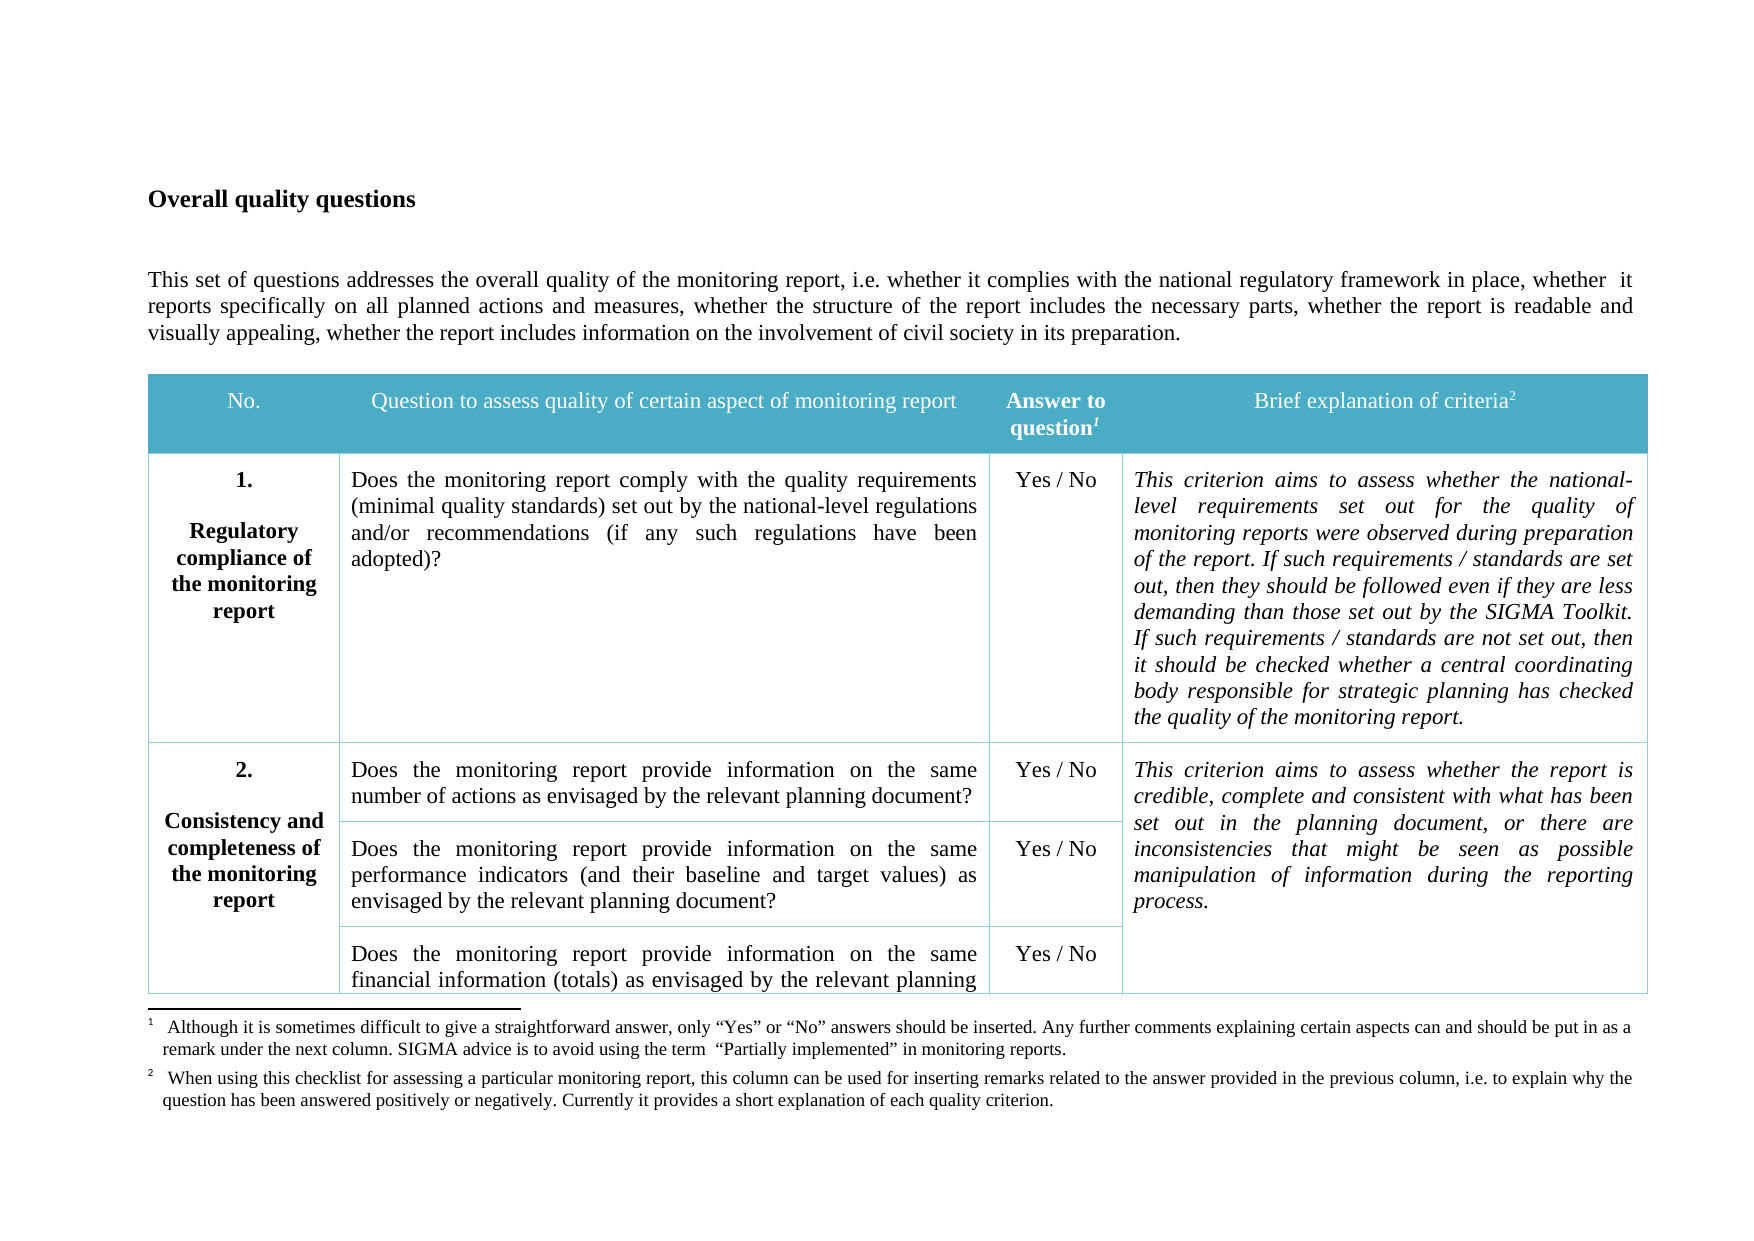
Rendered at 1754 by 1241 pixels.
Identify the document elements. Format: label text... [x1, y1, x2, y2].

subtitle Overall quality questions [148, 184, 1636, 212]
table_cell Does the monitoring report provide information on the same number of actions as envisaged by the relevant planning document? [340, 743, 989, 821]
table_header Question to assess quality of certain aspect of monitoring report [340, 375, 989, 453]
table_header Brief explanation of criteria [1123, 375, 1647, 453]
table_cell 1. Regulatory compliance of the monitoring report [149, 454, 339, 742]
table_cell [340, 927, 989, 992]
table_cell This criterion aims to assess whether the report is credible, complete and consistent with what has been set out in the planning document, or there are inconsistencies that might be seen as possible manipulation of information during the reporting process. [1123, 743, 1647, 992]
text This set of questions addresses the overall quality of the monitoring report, i.e. whether it complies with the national regulatory framework in place, whether it reports specifically on all planned actions and measures, whether the structure of the report includes the necessary parts, whether the report is readable and visually appealing, whether the report includes information on the involvement of civil society in its preparation. [148, 266, 1636, 345]
table_header Answer to question [990, 375, 1122, 453]
table_header No. [149, 375, 339, 453]
table_cell Yes / No [990, 454, 1122, 742]
table_cell Yes / No [990, 927, 1122, 992]
table_cell 2. Consistency and completeness of the monitoring report [149, 743, 339, 992]
table_cell This criterion aims to assess whether the national-level requirements set out for the quality of monitoring reports were observed during preparation of the report. If such requirements / standards are set out, then they should be followed even if they are less demanding than those set out by the SIGMA Toolkit. If such requirements / standards are not set out, then it should be checked whether a central coordinating body responsible for strategic planning has checked the quality of the monitoring report. [1123, 454, 1647, 742]
table_cell Does the monitoring report comply with the quality requirements (minimal quality standards) set out by the national-level regulations and/or recommendations (if any such regulations have been adopted)? [340, 454, 989, 742]
table_cell Yes / No [990, 822, 1122, 926]
table_cell Yes / No [990, 743, 1122, 821]
table_cell Does the monitoring report provide information on the same performance indicators (and their baseline and target values) as envisaged by the relevant planning document? [340, 822, 989, 926]
